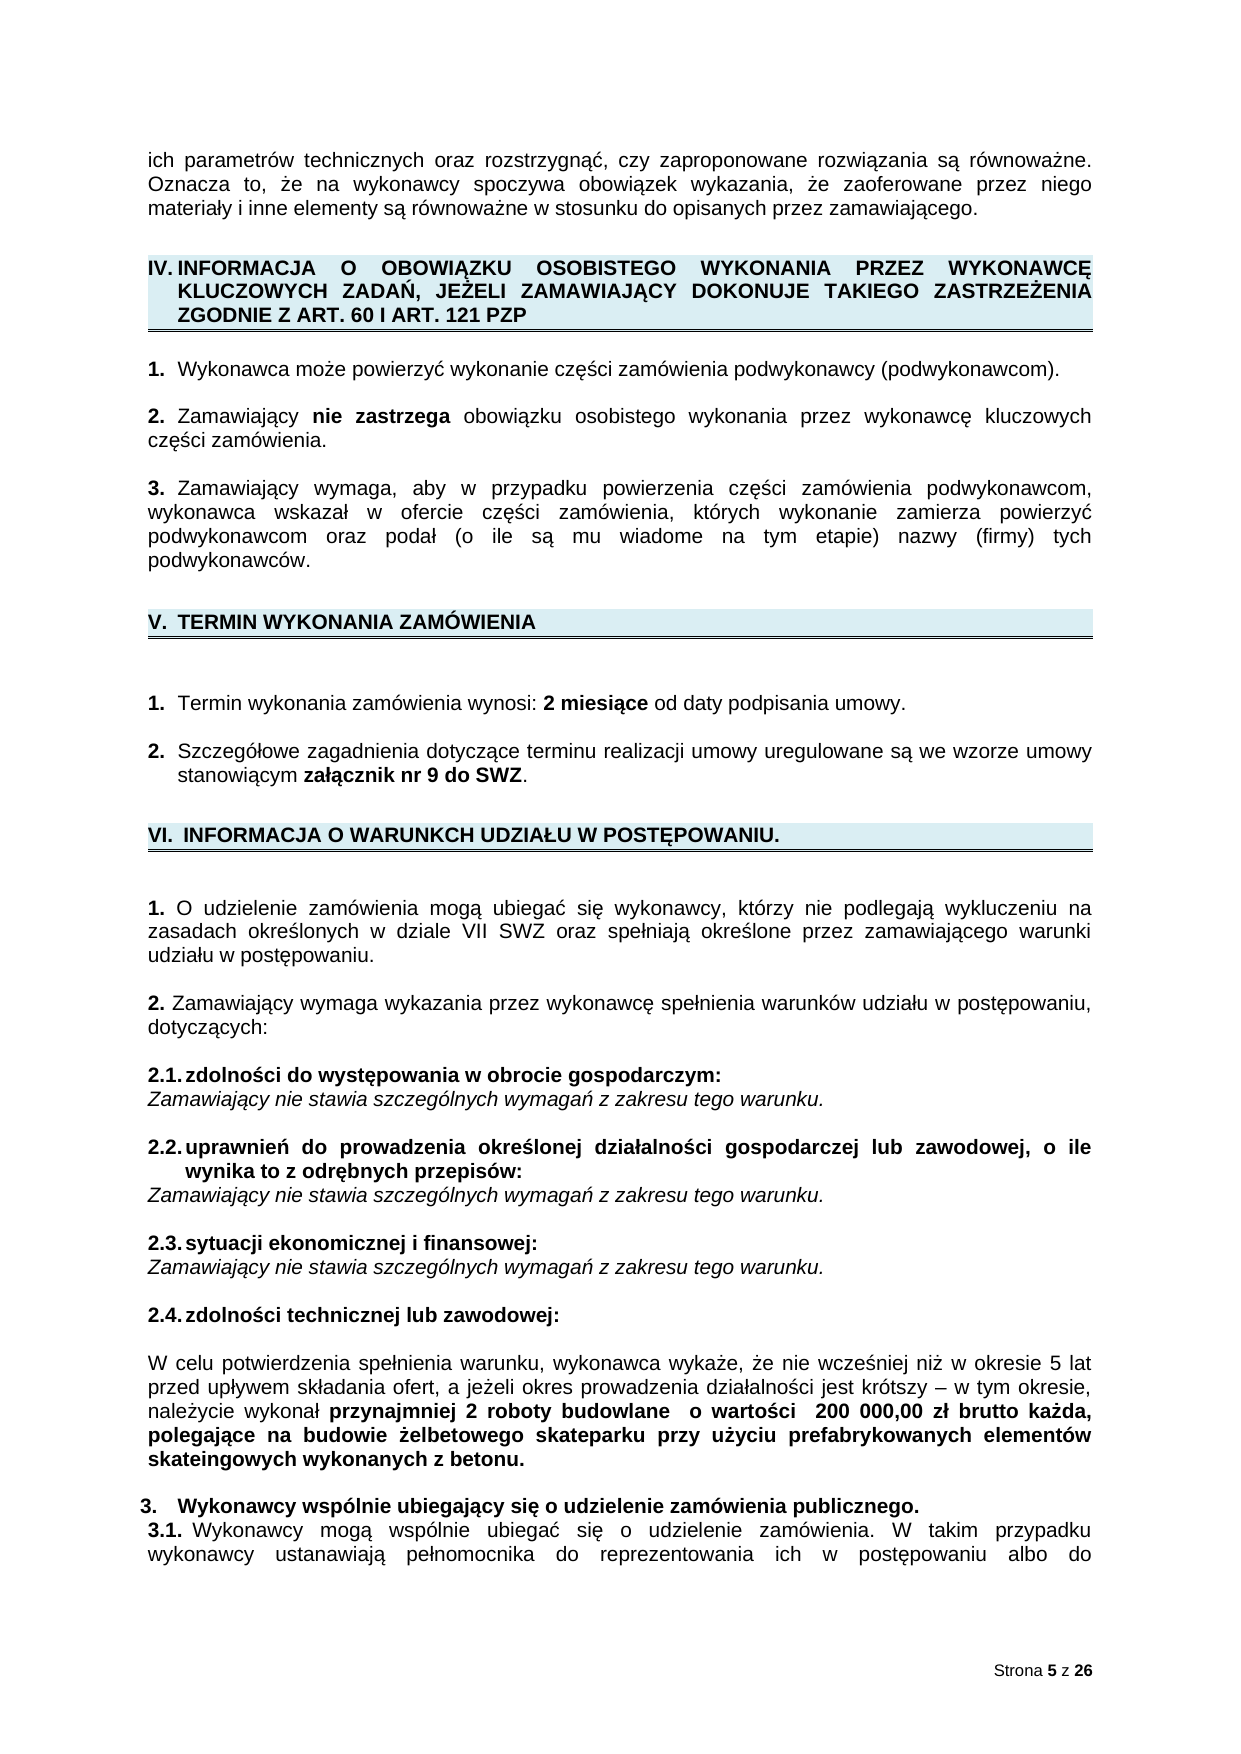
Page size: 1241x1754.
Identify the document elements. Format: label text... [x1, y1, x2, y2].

list INFORMACJA O WARUNKCH UDZIAŁU W POSTĘPOWANIU. [148, 823, 1093, 849]
list Termin wykonania zamówienia wynosi: 2 miesiące od daty podpisania umowy. [148, 691, 1093, 715]
list sytuacji ekonomicznej i finansowej: [148, 1231, 1093, 1255]
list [148, 148, 1093, 219]
list zdolności do występowania w obrocie gospodarczym: [148, 1063, 1093, 1087]
list zdolności technicznej lub zawodowej: [148, 1303, 1093, 1327]
text Zamawiający nie stawia szczególnych wymagań z zakresu tego warunku. [148, 1255, 1093, 1279]
text Zamawiający nie stawia szczególnych wymagań z zakresu tego warunku. [148, 1087, 1093, 1111]
list INFORMACJA O OBOWIĄZKU OSOBISTEGO WYKONANIA PRZEZ WYKONAWCĘ KLUCZOWYCH ZADAŃ, JEŻELI ZAMAWIAJĄCY DOKONUJE TAKIEGO ZASTRZEŻENIA ZGODNIE Z ART. 60 I ART. 121 PZP [148, 255, 1093, 329]
list Wykonawcy wspólnie ubiegający się o udzielenie zamówienia publicznego. [140, 1494, 1093, 1518]
list Wykonawca może powierzyć wykonanie części zamówienia podwykonawcy (podwykonawcom). [148, 356, 1093, 380]
list uprawnień do prowadzenia określonej działalności gospodarczej lub zawodowej, o ile wynika to z odrębnych przepisów: [148, 1135, 1093, 1183]
list Zamawiający wymaga, aby w przypadku powierzenia części zamówienia podwykonawcom, wykonawca wskazał w ofercie części zamówienia, których wykonanie zamierza powierzyć podwykonawcom oraz podał (o ile są mu wiadome na tym etapie) nazwy (firmy) tych podwykonawców. [148, 476, 1093, 572]
text W celu potwierdzenia spełnienia warunku, wykonawca wykaże, że nie wcześniej niż w okresie 5 lat przed upływem składania ofert, a jeżeli okres prowadzenia działalności jest krótszy – w tym okresie, należycie wykonał przynajmniej 2 roboty budowlane o wartości 200 000,00 zł brutto każda, polegające na budowie żelbetowego skateparku przy użyciu prefabrykowanych elementów skateingowych wykonanych z betonu. [148, 1351, 1093, 1470]
list Zamawiający nie zastrzega obowiązku osobistego wykonania przez wykonawcę kluczowych części zamówienia. [148, 404, 1093, 452]
text 1. O udzielenie zamówienia mogą ubiegać się wykonawcy, którzy nie podlegają wykluczeniu na zasadach określonych w dziale VII SWZ oraz spełniają określone przez zamawiającego warunki udziału w postępowaniu. [148, 895, 1093, 967]
list Szczegółowe zagadnienia dotyczące terminu realizacji umowy uregulowane są we wzorze umowy stanowiącym załącznik nr 9 do SWZ. [148, 739, 1093, 787]
text 2. Zamawiający wymaga wykazania przez wykonawcę spełnienia warunków udziału w postępowaniu, dotyczących: [148, 991, 1093, 1039]
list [148, 1518, 1093, 1566]
text Zamawiający nie stawia szczególnych wymagań z zakresu tego warunku. [148, 1183, 1093, 1207]
list TERMIN WYKONANIA ZAMÓWIENIA [148, 609, 1093, 636]
